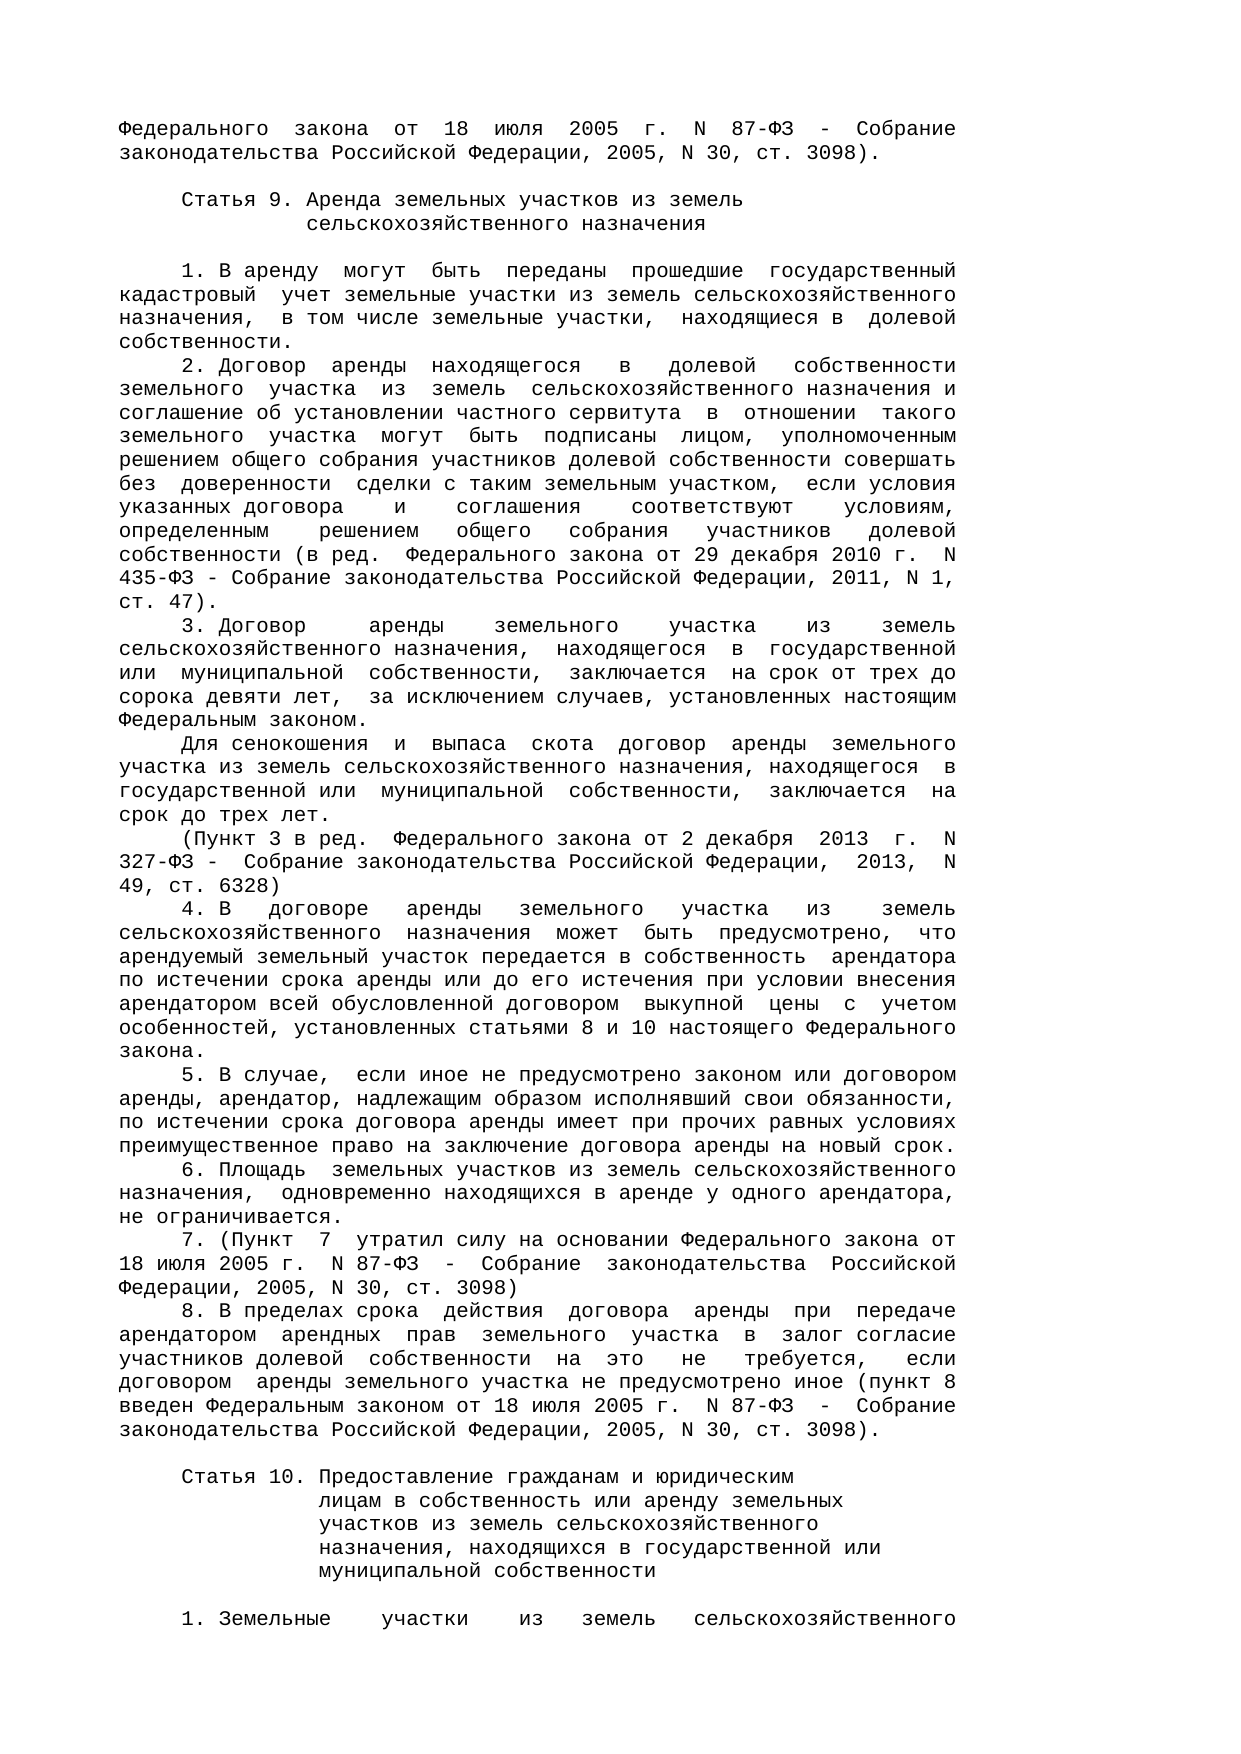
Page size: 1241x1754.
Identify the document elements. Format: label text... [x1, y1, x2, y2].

text участков из земель сельскохозяйственного [119, 1513, 1121, 1537]
text арендатором арендных прав земельного участка в залог согласие [119, 1324, 1121, 1348]
text 49, ст. 6328) [119, 875, 1121, 898]
text Статья 10. Предоставление гражданам и юридическим [119, 1466, 1121, 1489]
text сельскохозяйственного назначения [119, 213, 1121, 236]
text срок до трех лет. [119, 804, 1121, 827]
text 3. Договор аренды земельного участка из земель [119, 615, 1121, 638]
text по истечении срока договора аренды имеет при прочих равных условиях [119, 1111, 1121, 1135]
text земельного участка могут быть подписаны лицом, уполномоченным [119, 426, 1121, 449]
text 1. В аренду могут быть переданы прошедшие государственный [119, 260, 1121, 284]
text назначения, в том числе земельные участки, находящиеся в долевой [119, 307, 1121, 331]
text преимущественное право на заключение договора аренды на новый срок. [119, 1135, 1121, 1158]
text соглашение об установлении частного сервитута в отношении такого [119, 402, 1121, 426]
text Федеральным законом. [119, 709, 1121, 733]
text аренды, арендатор, надлежащим образом исполнявший свои обязанности, [119, 1088, 1121, 1111]
text по истечении срока аренды или до его истечения при условии внесения [119, 969, 1121, 993]
text арендуемый земельный участок передается в собственность арендатора [119, 946, 1121, 969]
text назначения, находящихся в государственной или [119, 1537, 1121, 1561]
text 8. В пределах срока действия договора аренды при передаче [119, 1300, 1121, 1324]
text участников долевой собственности на это не требуется, если [119, 1348, 1121, 1371]
text земельного участка из земель сельскохозяйственного назначения и [119, 378, 1121, 402]
text решением общего собрания участников долевой собственности совершать [119, 449, 1121, 473]
text Федерального закона от 18 июля 2005 г. N 87-ФЗ - Собрание [119, 118, 1121, 142]
text особенностей, установленных статьями 8 и 10 настоящего Федерального [119, 1017, 1121, 1040]
text или муниципальной собственности, заключается на срок от трех до [119, 662, 1121, 686]
text законодательства Российской Федерации, 2005, N 30, ст. 3098). [119, 1419, 1121, 1442]
text 7. (Пункт 7 утратил силу на основании Федерального закона от [119, 1229, 1121, 1253]
text сельскохозяйственного назначения может быть предусмотрено, что [119, 922, 1121, 946]
text закона. [119, 1040, 1121, 1064]
text Для сенокошения и выпаса скота договор аренды земельного [119, 733, 1121, 757]
text ст. 47). [119, 591, 1121, 615]
text Статья 9. Аренда земельных участков из земель [119, 189, 1121, 213]
text определенным решением общего собрания участников долевой [119, 520, 1121, 544]
text законодательства Российской Федерации, 2005, N 30, ст. 3098). [119, 142, 1121, 165]
text 327-ФЗ - Собрание законодательства Российской Федерации, 2013, N [119, 851, 1121, 875]
text 4. В договоре аренды земельного участка из земель [119, 898, 1121, 922]
text указанных договора и соглашения соответствуют условиям, [119, 496, 1121, 520]
text собственности (в ред. Федерального закона от 29 декабря 2010 г. N [119, 544, 1121, 567]
text 435-ФЗ - Собрание законодательства Российской Федерации, 2011, N 1, [119, 567, 1121, 591]
text 5. В случае, если иное не предусмотрено законом или договором [119, 1064, 1121, 1088]
text введен Федеральным законом от 18 июля 2005 г. N 87-ФЗ - Собрание [119, 1395, 1121, 1419]
text 1. Земельные участки из земель сельскохозяйственного [119, 1608, 1121, 1631]
text арендатором всей обусловленной договором выкупной цены с учетом [119, 993, 1121, 1017]
text сельскохозяйственного назначения, находящегося в государственной [119, 638, 1121, 662]
text без доверенности сделки с таким земельным участком, если условия [119, 473, 1121, 496]
text не ограничивается. [119, 1206, 1121, 1229]
text кадастровый учет земельные участки из земель сельскохозяйственного [119, 284, 1121, 307]
text сорока девяти лет, за исключением случаев, установленных настоящим [119, 686, 1121, 709]
text участка из земель сельскохозяйственного назначения, находящегося в [119, 757, 1121, 780]
text назначения, одновременно находящихся в аренде у одного арендатора, [119, 1182, 1121, 1206]
text лицам в собственность или аренду земельных [119, 1489, 1121, 1513]
text муниципальной собственности [119, 1561, 1121, 1584]
text договором аренды земельного участка не предусмотрено иное (пункт 8 [119, 1371, 1121, 1395]
text государственной или муниципальной собственности, заключается на [119, 780, 1121, 804]
text (Пункт 3 в ред. Федерального закона от 2 декабря 2013 г. N [119, 827, 1121, 851]
text 18 июля 2005 г. N 87-ФЗ - Собрание законодательства Российской [119, 1253, 1121, 1277]
text Федерации, 2005, N 30, ст. 3098) [119, 1277, 1121, 1300]
text собственности. [119, 331, 1121, 354]
text 6. Площадь земельных участков из земель сельскохозяйственного [119, 1158, 1121, 1182]
text 2. Договор аренды находящегося в долевой собственности [119, 354, 1121, 378]
